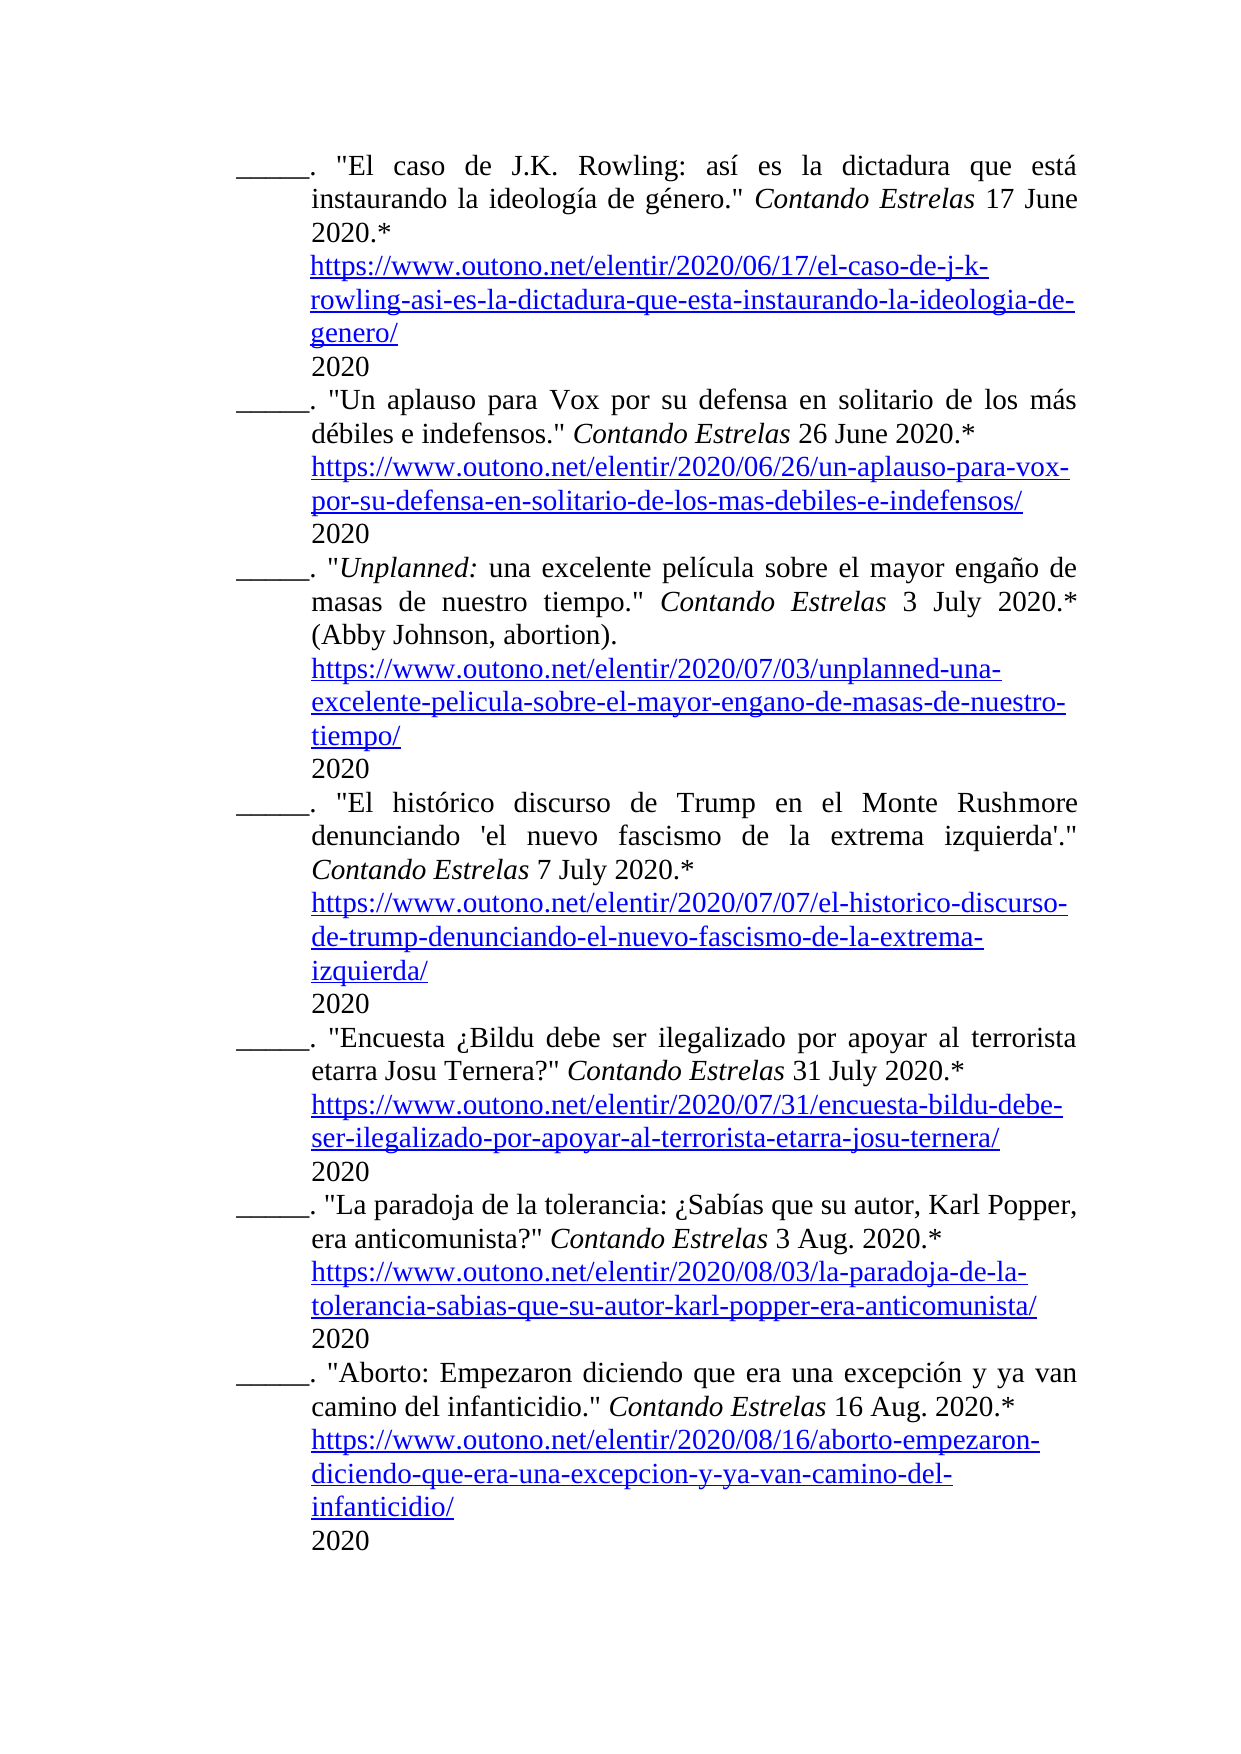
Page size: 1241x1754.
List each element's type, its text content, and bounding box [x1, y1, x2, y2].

text _____. "Unplanned: una excelente película sobre el mayor engaño de masas de nuestro tiempo." Contando Estrelas 3 July 2020.* (Abby Johnson, abortion). [236, 550, 1078, 651]
text _____. "El histórico discurso de Trump en el Monte Rushmore denunciando 'el nuevo fascismo de la extrema izquierda'." Contando Estrelas 7 July 2020.* [236, 785, 1078, 886]
text https://www.outono.net/elentir/2020/06/17/el-caso-de-j-k-rowling-asi-es-la-dictadura-que-esta-instaurando-la-ideologia-de-genero/ [310, 248, 1078, 349]
text https://www.outono.net/elentir/2020/08/03/la-paradoja-de-la-tolerancia-sabias-que-su-autor-karl-popper-era-anticomunista/ [311, 1254, 1078, 1322]
text 2020 [236, 1523, 1078, 1556]
text _____. "Aborto: Empezaron diciendo que era una excepción y ya van camino del infanticidio." Contando Estrelas 16 Aug. 2020.* [236, 1355, 1078, 1422]
text 2020 [236, 1322, 1078, 1355]
text _____. "Encuesta ¿Bildu debe ser ilegalizado por apoyar al terrorista etarra Josu Ternera?" Contando Estrelas 31 July 2020.* [236, 1020, 1078, 1087]
text _____. "La paradoja de la tolerancia: ¿Sabías que su autor, Karl Popper, era anticomunista?" Contando Estrelas 3 Aug. 2020.* [236, 1187, 1078, 1254]
text 2020 [236, 751, 1078, 785]
text 2020 [236, 517, 1078, 550]
text 2020 [236, 349, 1078, 382]
text _____. "El caso de J.K. Rowling: así es la dictadura que está instaurando la ideología de género." Contando Estrelas 17 June 2020.* [236, 148, 1078, 248]
text _____. "Un aplauso para Vox por su defensa en solitario de los más débiles e indefensos." Contando Estrelas 26 June 2020.* [236, 382, 1078, 449]
text 2020 [236, 986, 1078, 1020]
text https://www.outono.net/elentir/2020/07/03/unplanned-una-excelente-pelicula-sobre-el-mayor-engano-de-masas-de-nuestro-tiempo/ [236, 651, 1078, 751]
text https://www.outono.net/elentir/2020/07/07/el-historico-discurso-de-trump-denunciando-el-nuevo-fascismo-de-la-extrema-izquierda/ [236, 886, 1078, 986]
text https://www.outono.net/elentir/2020/06/26/un-aplauso-para-vox-por-su-defensa-en-solitario-de-los-mas-debiles-e-indefensos/ [311, 449, 1078, 517]
text https://www.outono.net/elentir/2020/07/31/encuesta-bildu-debe-ser-ilegalizado-por-apoyar-al-terrorista-etarra-josu-ternera/ [236, 1087, 1078, 1154]
text 2020 [236, 1154, 1078, 1187]
text https://www.outono.net/elentir/2020/08/16/aborto-empezaron-diciendo-que-era-una-excepcion-y-ya-van-camino-del-infanticidio/ [236, 1422, 1078, 1523]
